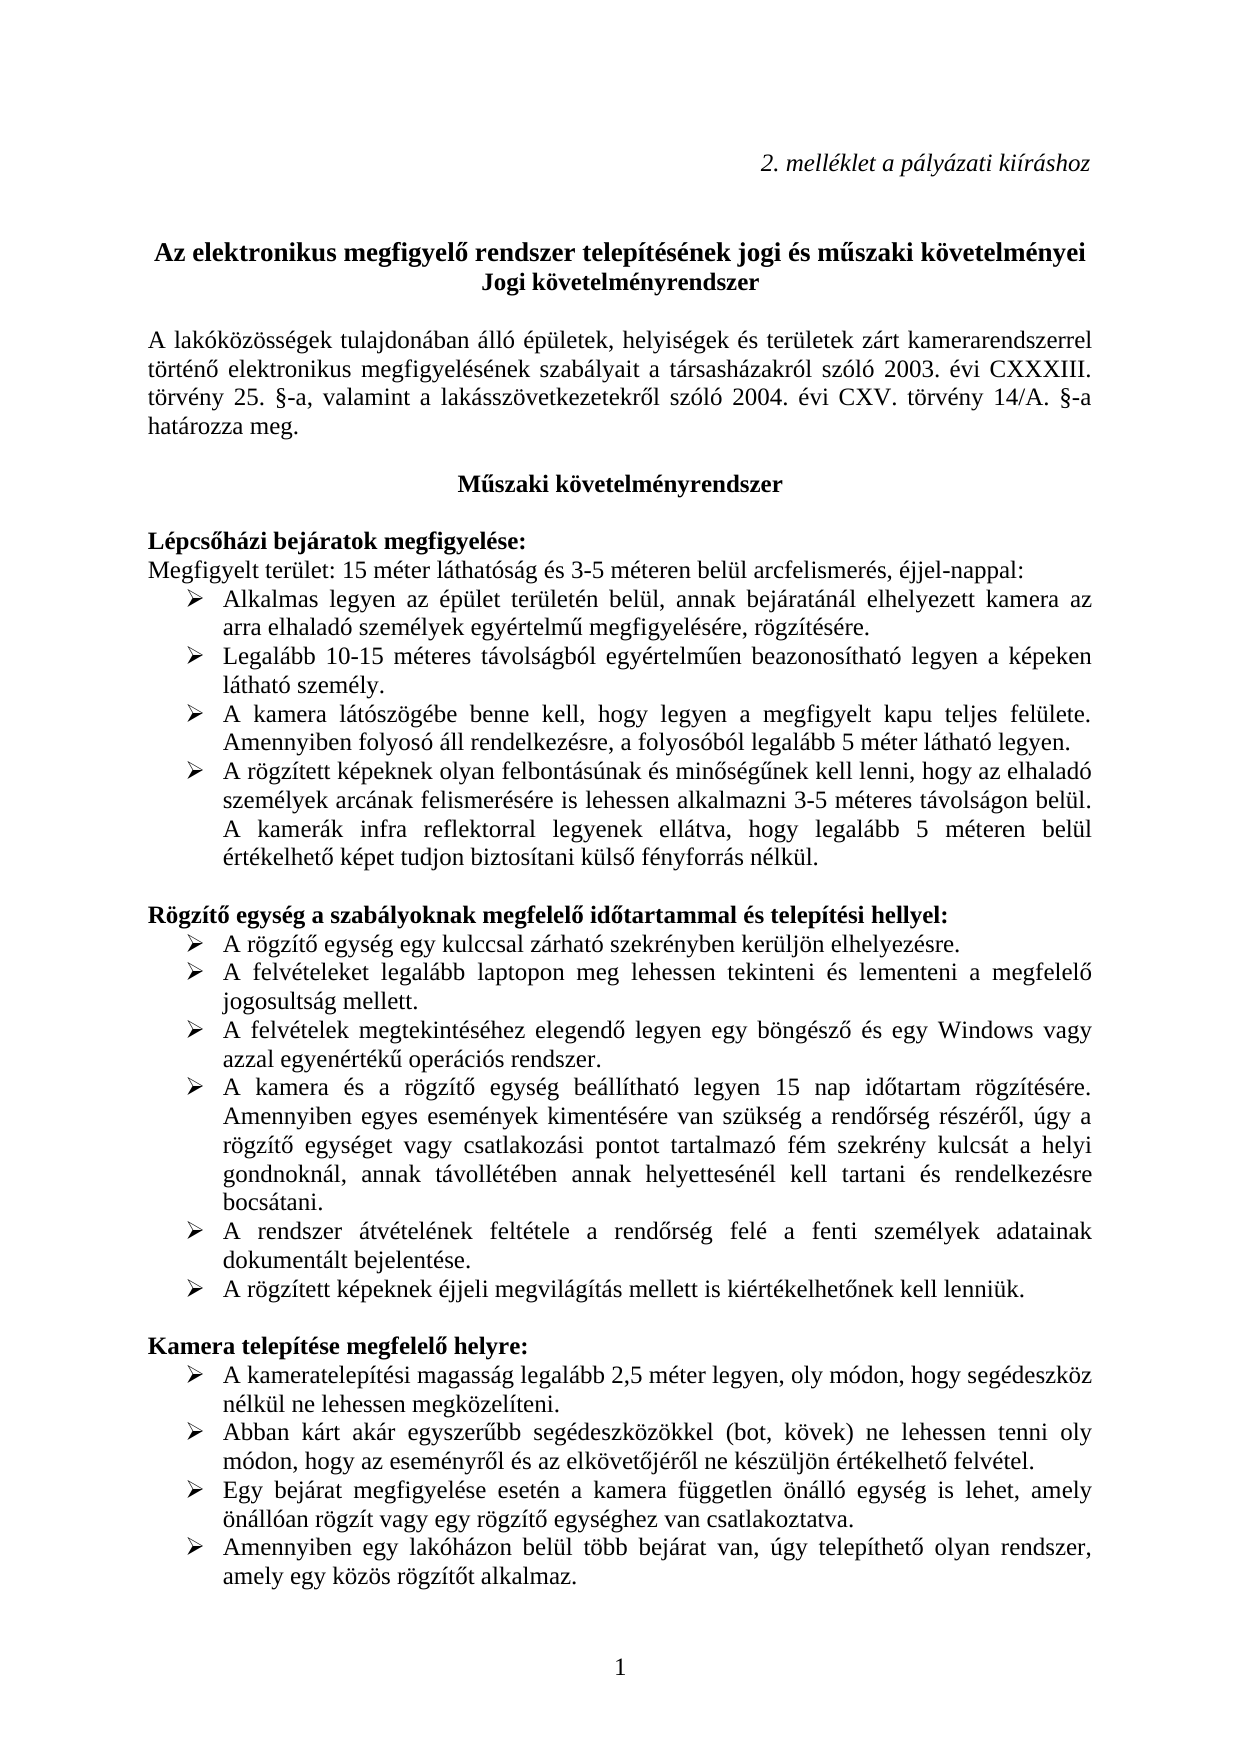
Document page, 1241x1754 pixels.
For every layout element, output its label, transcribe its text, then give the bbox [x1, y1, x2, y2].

list Legalább 10-15 méteres távolságból egyértelműen beazonosítható legyen a képeken látható személy. [185, 641, 1093, 699]
list A rögzített képeknek olyan felbontásúnak és minőségűnek kell lenni, hogy az elhaladó személyek arcának felismerésére is lehessen alkalmazni 3-5 méteres távolságon belül. A kamerák infra reflektorral legyenek ellátva, hogy legalább 5 méteren belül értékelhető képet tudjon biztosítani külső fényforrás nélkül. [185, 756, 1093, 871]
text Lépcsőházi bejáratok megfigyelése: [148, 526, 1093, 555]
text Kamera telepítése megfelelő helyre: [148, 1331, 1093, 1360]
list A kameratelepítési magasság legalább 2,5 méter legyen, oly módon, hogy segédeszköz nélkül ne lehessen megközelíteni. [185, 1360, 1093, 1417]
text Az elektronikus megfigyelő rendszer telepítésének jogi és műszaki követelményei [148, 236, 1093, 267]
list Amennyiben egy lakóházon belül több bejárat van, úgy telepíthető olyan rendszer, amely egy közös rögzítőt alkalmaz. [185, 1532, 1093, 1590]
text Jogi követelményrendszer [148, 267, 1093, 296]
list A rögzített képeknek éjjeli megvilágítás mellett is kiértékelhetőnek kell lenniük. [185, 1274, 1093, 1302]
list Abban kárt akár egyszerűbb segédeszközökkel (bot, kövek) ne lehessen tenni oly módon, hogy az eseményről és az elkövetőjéről ne készüljön értékelhető felvétel. [185, 1417, 1093, 1475]
list A rendszer átvételének feltétele a rendőrség felé a fenti személyek adatainak dokumentált bejelentése. [185, 1216, 1093, 1274]
list A kamera és a rögzítő egység beállítható legyen 15 nap időtartam rögzítésére. Amennyiben egyes események kimentésére van szükség a rendőrség részéről, úgy a rögzítő egységet vagy csatlakozási pontot tartalmazó fém szekrény kulcsát a helyi gondnoknál, annak távollétében annak helyettesénél kell tartani és rendelkezésre bocsátani. [185, 1072, 1093, 1216]
text 2. melléklet a pályázati kiíráshoz [148, 148, 1093, 176]
list A rögzítő egység egy kulccsal zárható szekrényben kerüljön elhelyezésre. [185, 929, 1093, 957]
list A felvételeket legalább laptopon meg lehessen tekinteni és lementeni a megfelelő jogosultság mellett. [185, 957, 1093, 1015]
list Alkalmas legyen az épület területén belül, annak bejáratánál elhelyezett kamera az arra elhaladó személyek egyértelmű megfigyelésére, rögzítésére. [185, 584, 1093, 641]
list A felvételek megtekintéséhez elegendő legyen egy böngésző és egy Windows vagy azzal egyenértékű operációs rendszer. [185, 1015, 1093, 1072]
text Megfigyelt terület: 15 méter láthatóság és 3-5 méteren belül arcfelismerés, éjjel-nappal: [148, 555, 1093, 584]
text A lakóközösségek tulajdonában álló épületek, helyiségek és területek zárt kamerarendszerrel történő elektronikus megfigyelésének szabályait a társasházakról szóló 2003. évi CXXXIII. törvény 25. §-a, valamint a lakásszövetkezetekről szóló 2004. évi CXV. törvény 14/A. §-a határozza meg. [148, 325, 1093, 440]
list Egy bejárat megfigyelése esetén a kamera független önálló egység is lehet, amely önállóan rögzít vagy egy rögzítő egységhez van csatlakoztatva. [185, 1475, 1093, 1532]
text Műszaki követelményrendszer [148, 469, 1093, 497]
list A kamera látószögébe benne kell, hogy legyen a megfigyelt kapu teljes felülete. Amennyiben folyosó áll rendelkezésre, a folyosóból legalább 5 méter látható legyen. [185, 699, 1093, 756]
text Rögzítő egység a szabályoknak megfelelő időtartammal és telepítési hellyel: [148, 900, 1093, 929]
